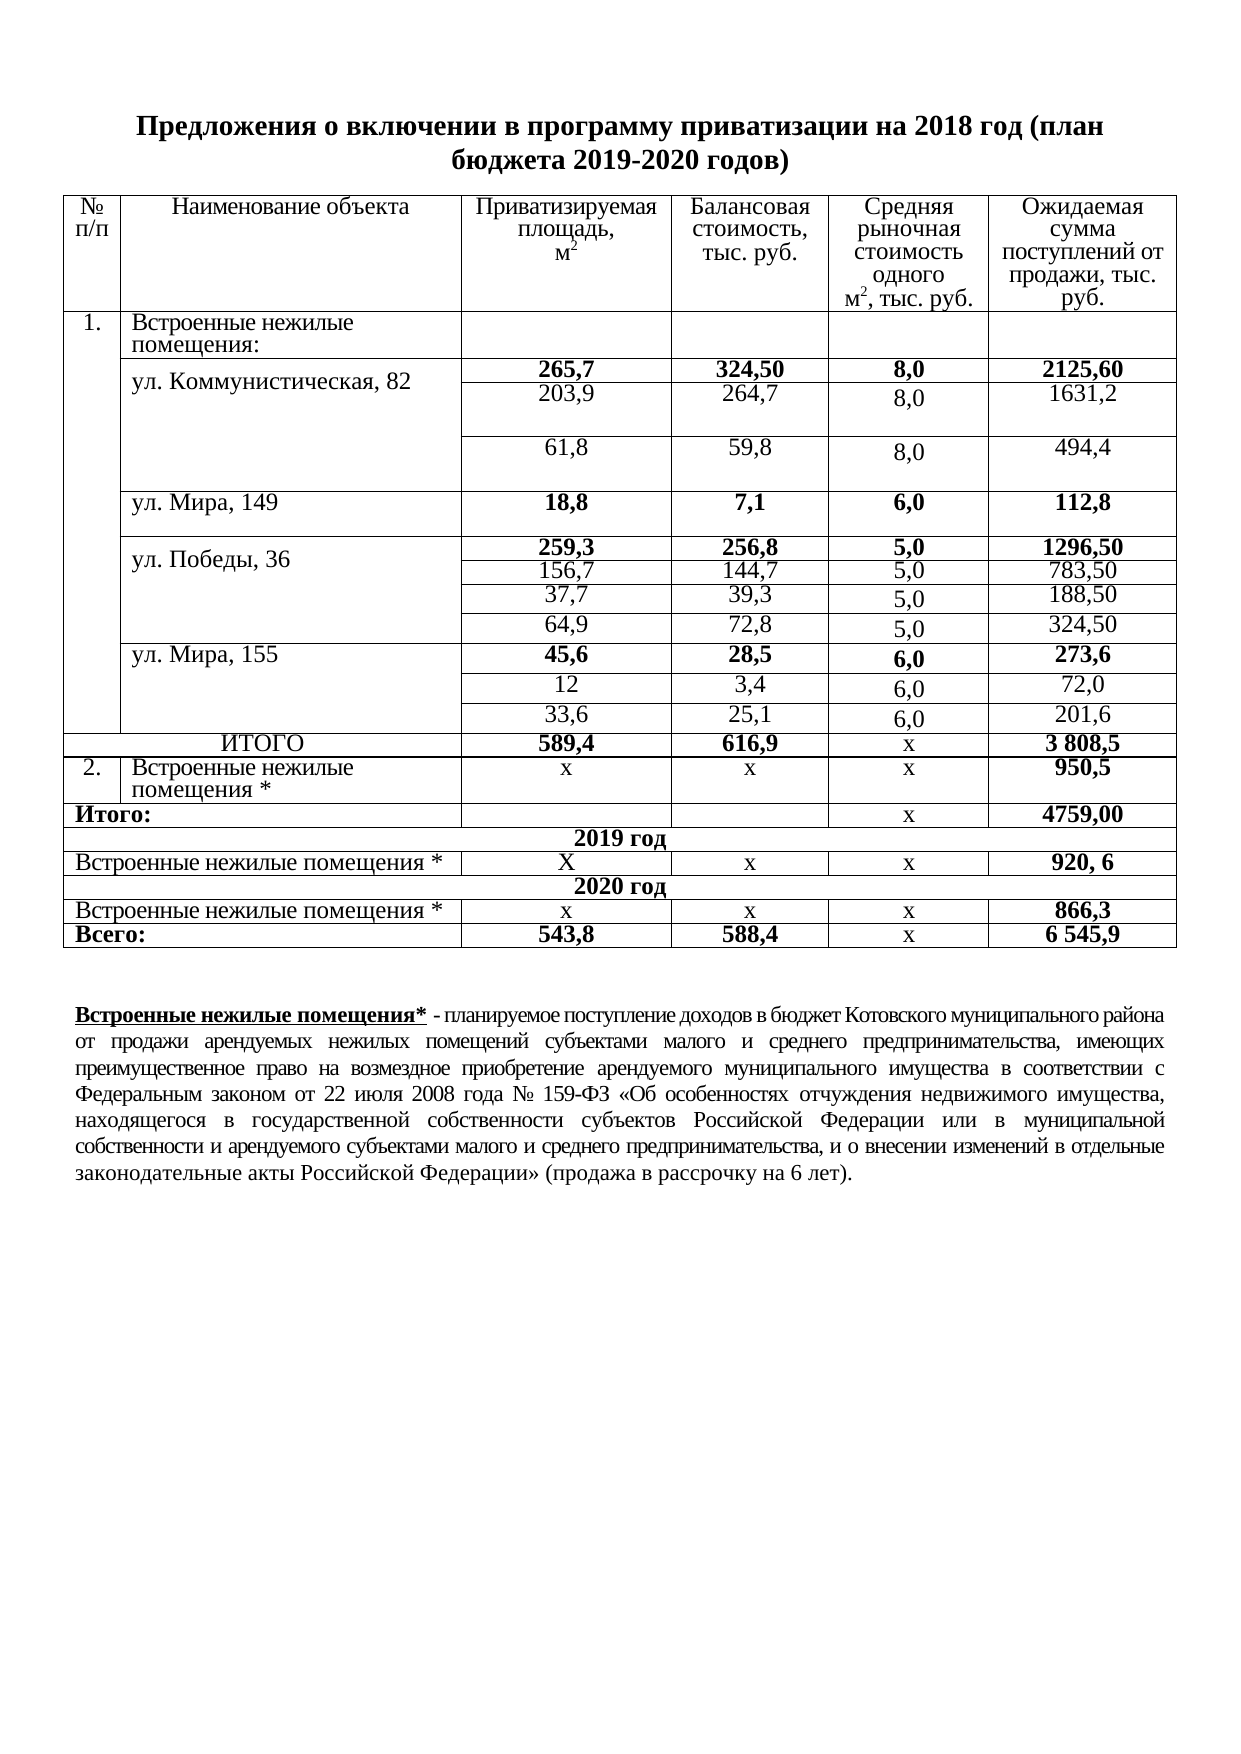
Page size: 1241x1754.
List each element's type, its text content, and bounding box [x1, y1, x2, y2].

table_cell 64,9 [462, 614, 671, 643]
table_cell х [829, 758, 988, 803]
text Предложения о включении в программу приватизации на 2018 год (план бюджета 2019-2020 годов) [75, 108, 1165, 176]
table_cell ул. Победы, 36 [121, 537, 461, 643]
table_cell 6,0 [829, 704, 988, 732]
table_header Ожидаемая сумма поступлений от продажи, тыс. руб. [989, 196, 1176, 311]
table_cell ул. Коммунистическая, 82 [121, 359, 461, 491]
table_cell х [462, 758, 671, 803]
table_header Балансовая стоимость, тыс. руб. [672, 196, 828, 311]
table_cell 3,4 [672, 674, 828, 703]
table_cell [829, 312, 988, 358]
table_cell 5,0 [829, 614, 988, 643]
table_cell 33,6 [462, 704, 671, 732]
table_cell 45,6 [462, 644, 671, 673]
table_cell 6,0 [829, 492, 988, 536]
table_cell [672, 804, 683, 827]
table_cell 324,50 [989, 614, 1176, 643]
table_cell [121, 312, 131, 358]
table_cell [660, 804, 671, 827]
table_cell 112,8 [989, 492, 1176, 536]
table_cell 494,4 [989, 437, 1176, 491]
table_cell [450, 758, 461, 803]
table_header № п/п [64, 196, 120, 311]
table_cell 950,5 [989, 758, 1176, 803]
table_cell 203,9 [462, 383, 671, 436]
table_cell ИТОГО [64, 734, 461, 756]
table_cell 28,5 [672, 644, 828, 673]
table_cell 5,0 [829, 585, 988, 613]
table_cell [989, 312, 1176, 358]
table_cell 61,8 [462, 437, 671, 491]
table_cell х [672, 758, 828, 803]
table_cell 8,0 [829, 437, 988, 491]
table_cell 201,6 [989, 704, 1176, 732]
table_cell 12 [462, 674, 671, 703]
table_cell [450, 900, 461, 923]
table_cell 264,7 [672, 383, 828, 436]
table_header Наименование объекта [121, 196, 461, 311]
table_cell 6,0 [829, 644, 988, 673]
table_cell 6,0 [829, 674, 988, 703]
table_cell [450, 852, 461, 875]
table_cell 59,8 [672, 437, 828, 491]
table_cell 37,7 [462, 585, 671, 613]
table_cell 188,50 [989, 585, 1176, 613]
table_cell [672, 312, 828, 358]
table_cell ул. Мира, 149 [121, 492, 461, 536]
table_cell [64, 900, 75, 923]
table_cell 1631,2 [989, 383, 1176, 436]
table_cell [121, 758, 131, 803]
table_cell 18,8 [462, 492, 671, 536]
table_cell 273,6 [989, 644, 1176, 673]
table_cell [462, 312, 671, 358]
table_cell [462, 804, 472, 827]
table_cell 72,8 [672, 614, 828, 643]
table_cell 2020 год [64, 876, 1176, 899]
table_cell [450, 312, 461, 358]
table_cell 8,0 [829, 383, 988, 436]
table_cell 39,3 [672, 585, 828, 613]
table_cell 1. [64, 312, 120, 732]
table_cell 25,1 [672, 704, 828, 732]
table_cell [817, 804, 828, 827]
table_header Приватизируемая площадь, м2 [462, 196, 671, 311]
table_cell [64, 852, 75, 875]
table_cell 72,0 [989, 674, 1176, 703]
table_cell ул. Мира, 155 [121, 644, 461, 732]
table_cell 7,1 [672, 492, 828, 536]
table_cell 2. [64, 758, 120, 803]
text Встроенные нежилые помещения* - планируемое поступление доходов в бюджет Котовского муниципального района от продажи арендуемых нежилых помещений субъектами малого и среднего предпринимательства, имеющих преимущественное право на возмездное приобретение арендуемого муниципального имущества в соответствии с Федеральным законом от 22 июля 2008 года № 159-ФЗ «Об особенностях отчуждения недвижимого имущества, находящегося в государственной собственности субъектов Российской Федерации или в муниципальной собственности и арендуемого субъектами малого и среднего предпринимательства, и о внесении изменений в отдельные законодательные акты Российской Федерации» (продажа в рассрочку на 6 лет). [75, 1001, 1165, 1185]
